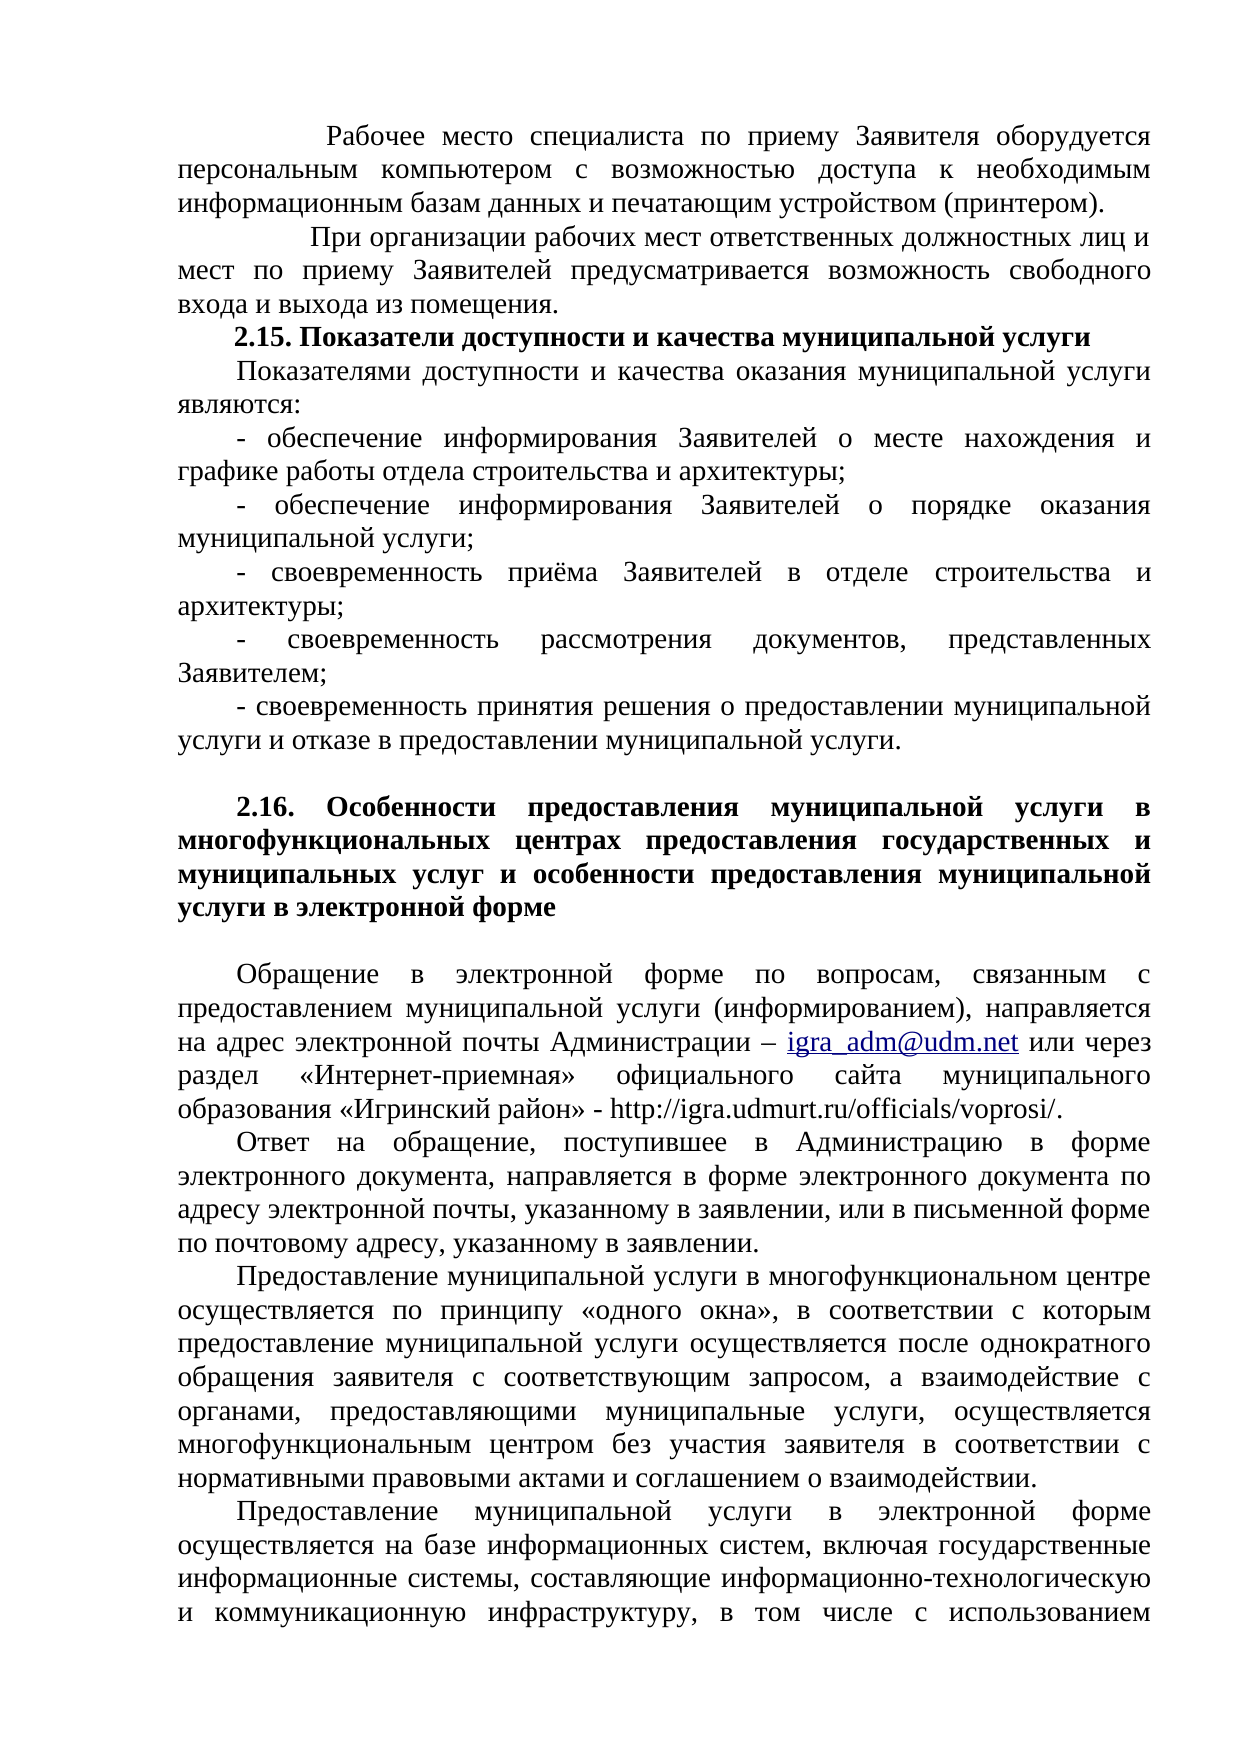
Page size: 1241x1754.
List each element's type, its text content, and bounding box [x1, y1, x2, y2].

text Предоставление муниципальной услуги в многофункциональном центре осуществляется по принципу «одного окна», в соответствии с которым предоставление муниципальной услуги осуществляется после однократного обращения заявителя с соответствующим запросом, а взаимодействие с органами, предоставляющими муниципальные услуги, осуществляется многофункциональным центром без участия заявителя в соответствии с нормативными правовыми актами и соглашением о взаимодействии. [177, 1258, 1152, 1493]
text Обращение в электронной форме по вопросам, связанным с предоставлением муниципальной услуги (информированием), направляется на адрес электронной почты Администрации – igra_adm@udm.net или через раздел «Интернет-приемная» официального сайта муниципального образования «Игринский район» - http://igra.udmurt.ru/officials/voprosi/. [177, 957, 1152, 1124]
text - обеспечение информирования Заявителей о месте нахождения и графике работы отдела строительства и архитектуры; [177, 420, 1152, 487]
text Ответ на обращение, поступившее в Администрацию в форме электронного документа, направляется в форме электронного документа по адресу электронной почты, указанному в заявлении, или в письменной форме по почтовому адресу, указанному в заявлении. [177, 1124, 1152, 1258]
text - своевременность рассмотрения документов, представленных Заявителем; [177, 621, 1152, 688]
text 2.15. Показатели доступности и качества муниципальной услуги [177, 319, 1152, 353]
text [177, 1493, 1152, 1627]
text Рабочее место специалиста по приему Заявителя оборудуется персональным компьютером с возможностью доступа к необходимым информационным базам данных и печатающим устройством (принтером). [177, 118, 1152, 219]
text - своевременность принятия решения о предоставлении муниципальной услуги и отказе в предоставлении муниципальной услуги. [177, 688, 1152, 755]
text - обеспечение информирования Заявителей о порядке оказания муниципальной услуги; [177, 487, 1152, 554]
text Показателями доступности и качества оказания муниципальной услуги являются: [177, 353, 1152, 420]
subtitle 2.16. Особенности предоставления муниципальной услуги в многофункциональных центрах предоставления государственных и муниципальных услуг и особенности предоставления муниципальной услуги в электронной форме [177, 789, 1152, 923]
text - своевременность приёма Заявителей в отделе строительства и архитектуры; [177, 554, 1152, 621]
text При организации рабочих мест ответственных должностных лиц и мест по приему Заявителей предусматривается возможность свободного входа и выхода из помещения. [177, 219, 1152, 319]
